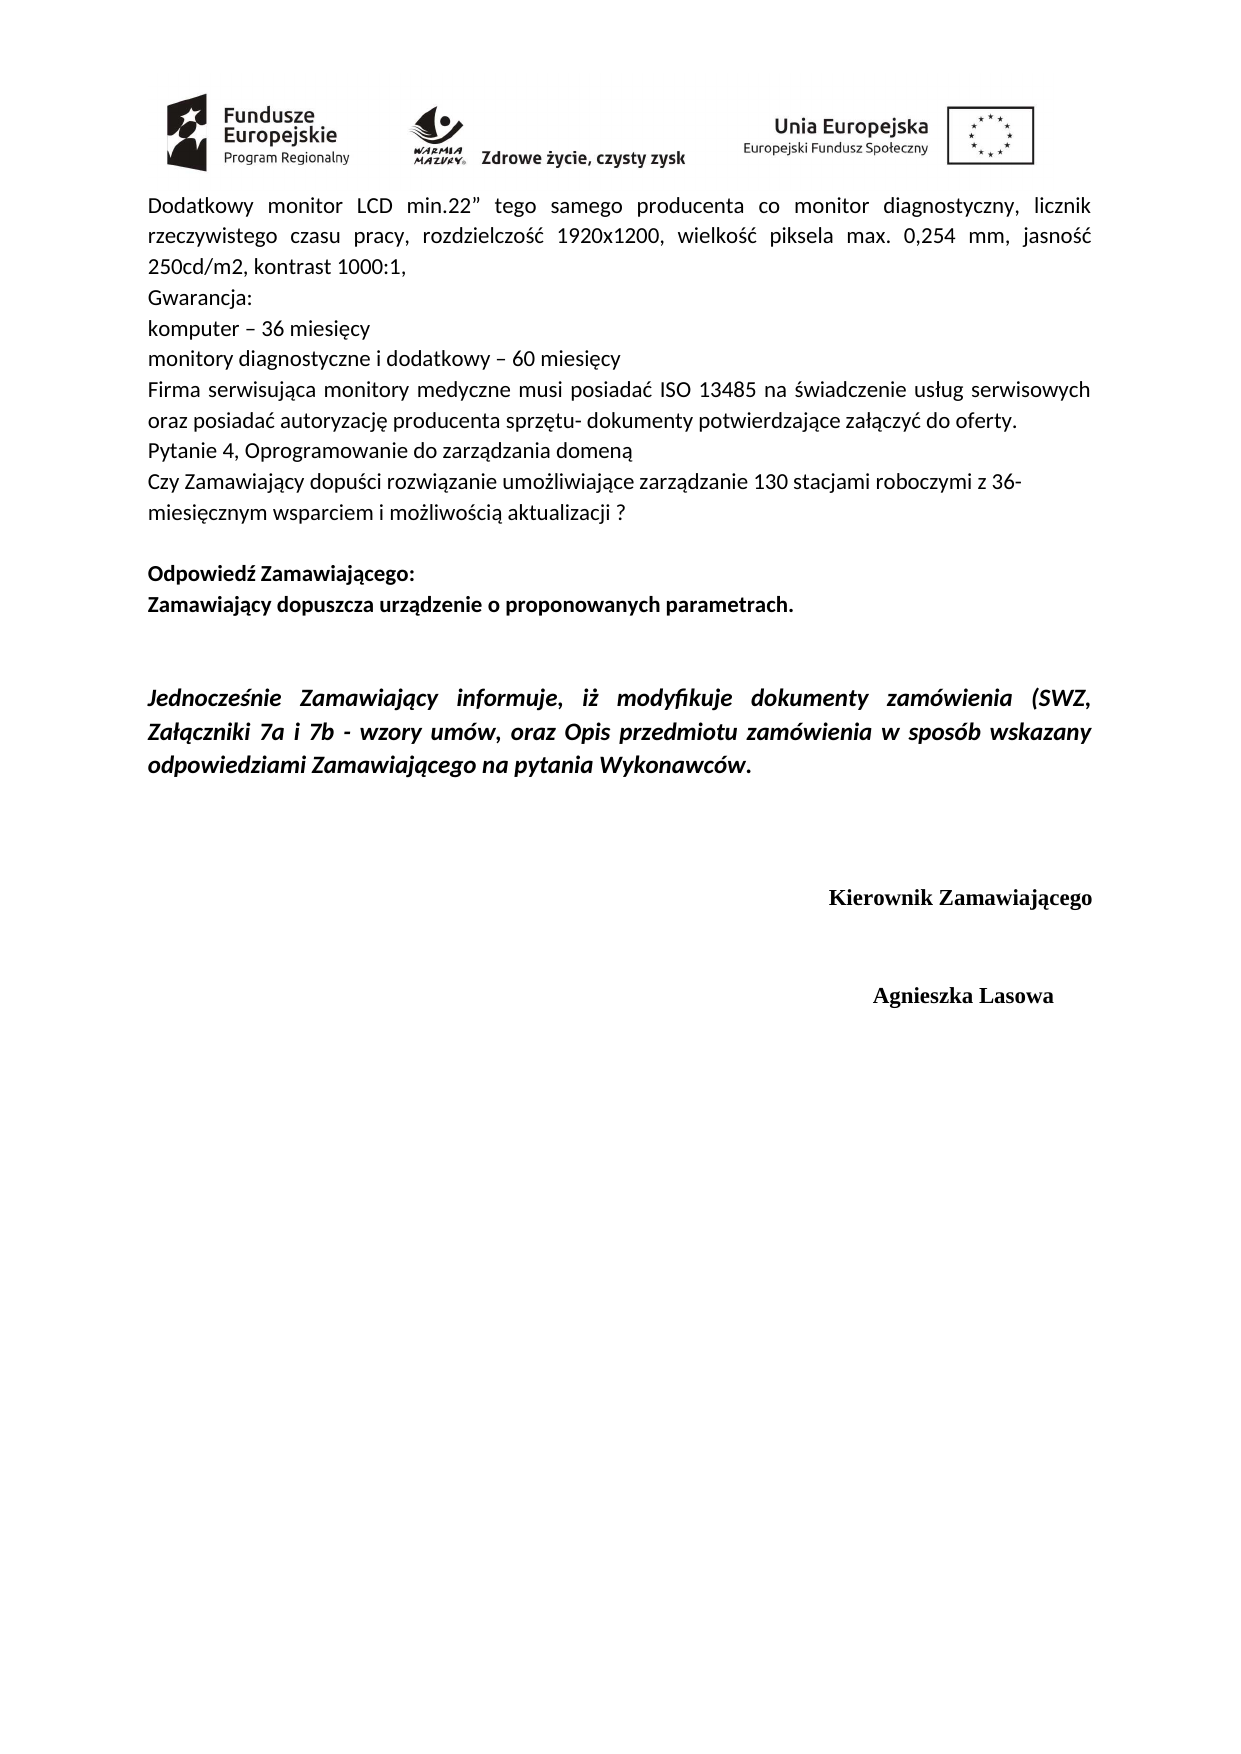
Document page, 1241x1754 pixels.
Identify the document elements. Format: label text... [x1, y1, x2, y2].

text Firma serwisująca monitory medyczne musi posiadać ISO 13485 na świadczenie usług serwisowych oraz posiadać autoryzację producenta sprzętu- dokumenty potwierdzające załączyć do oferty. [148, 375, 1093, 434]
text Zamawiający dopuszcza urządzenie o proponowanych parametrach. [148, 590, 1093, 618]
text Jednocześnie Zamawiający informuje, iż modyfikuje dokumenty zamówienia (SWZ, Załączniki 7a i 7b - wzory umów, oraz Opis przedmiotu zamówienia w sposób wskazany odpowiedziami Zamawiającego na pytania Wykonawców. [148, 682, 1093, 780]
text Odpowiedź Zamawiającego: [148, 559, 1093, 587]
text Pytanie 4, Oprogramowanie do zarządzania domeną [148, 437, 1093, 464]
text Kierownik Zamawiającego [148, 884, 1093, 910]
text komputer – 36 miesięcy [148, 314, 1093, 342]
text Gwarancja: [148, 283, 1093, 311]
text Agnieszka Lasowa [443, 982, 1093, 1008]
text monitory diagnostyczne i dodatkowy – 60 miesięcy [148, 344, 1093, 372]
text Czy Zamawiający dopuści rozwiązanie umożliwiające zarządzanie 130 stacjami roboczymi z 36- [148, 467, 1093, 495]
picture [147, 73, 1054, 191]
text miesięcznym wsparciem i możliwością aktualizacji ? [148, 498, 1093, 526]
text Dodatkowy monitor LCD min.22” tego samego producenta co monitor diagnostyczny, licznik rzeczywistego czasu pracy, rozdzielczość 1920x1200, wielkość piksela max. 0,254 mm, jasność 250cd/m2, kontrast 1000:1, [148, 191, 1093, 280]
